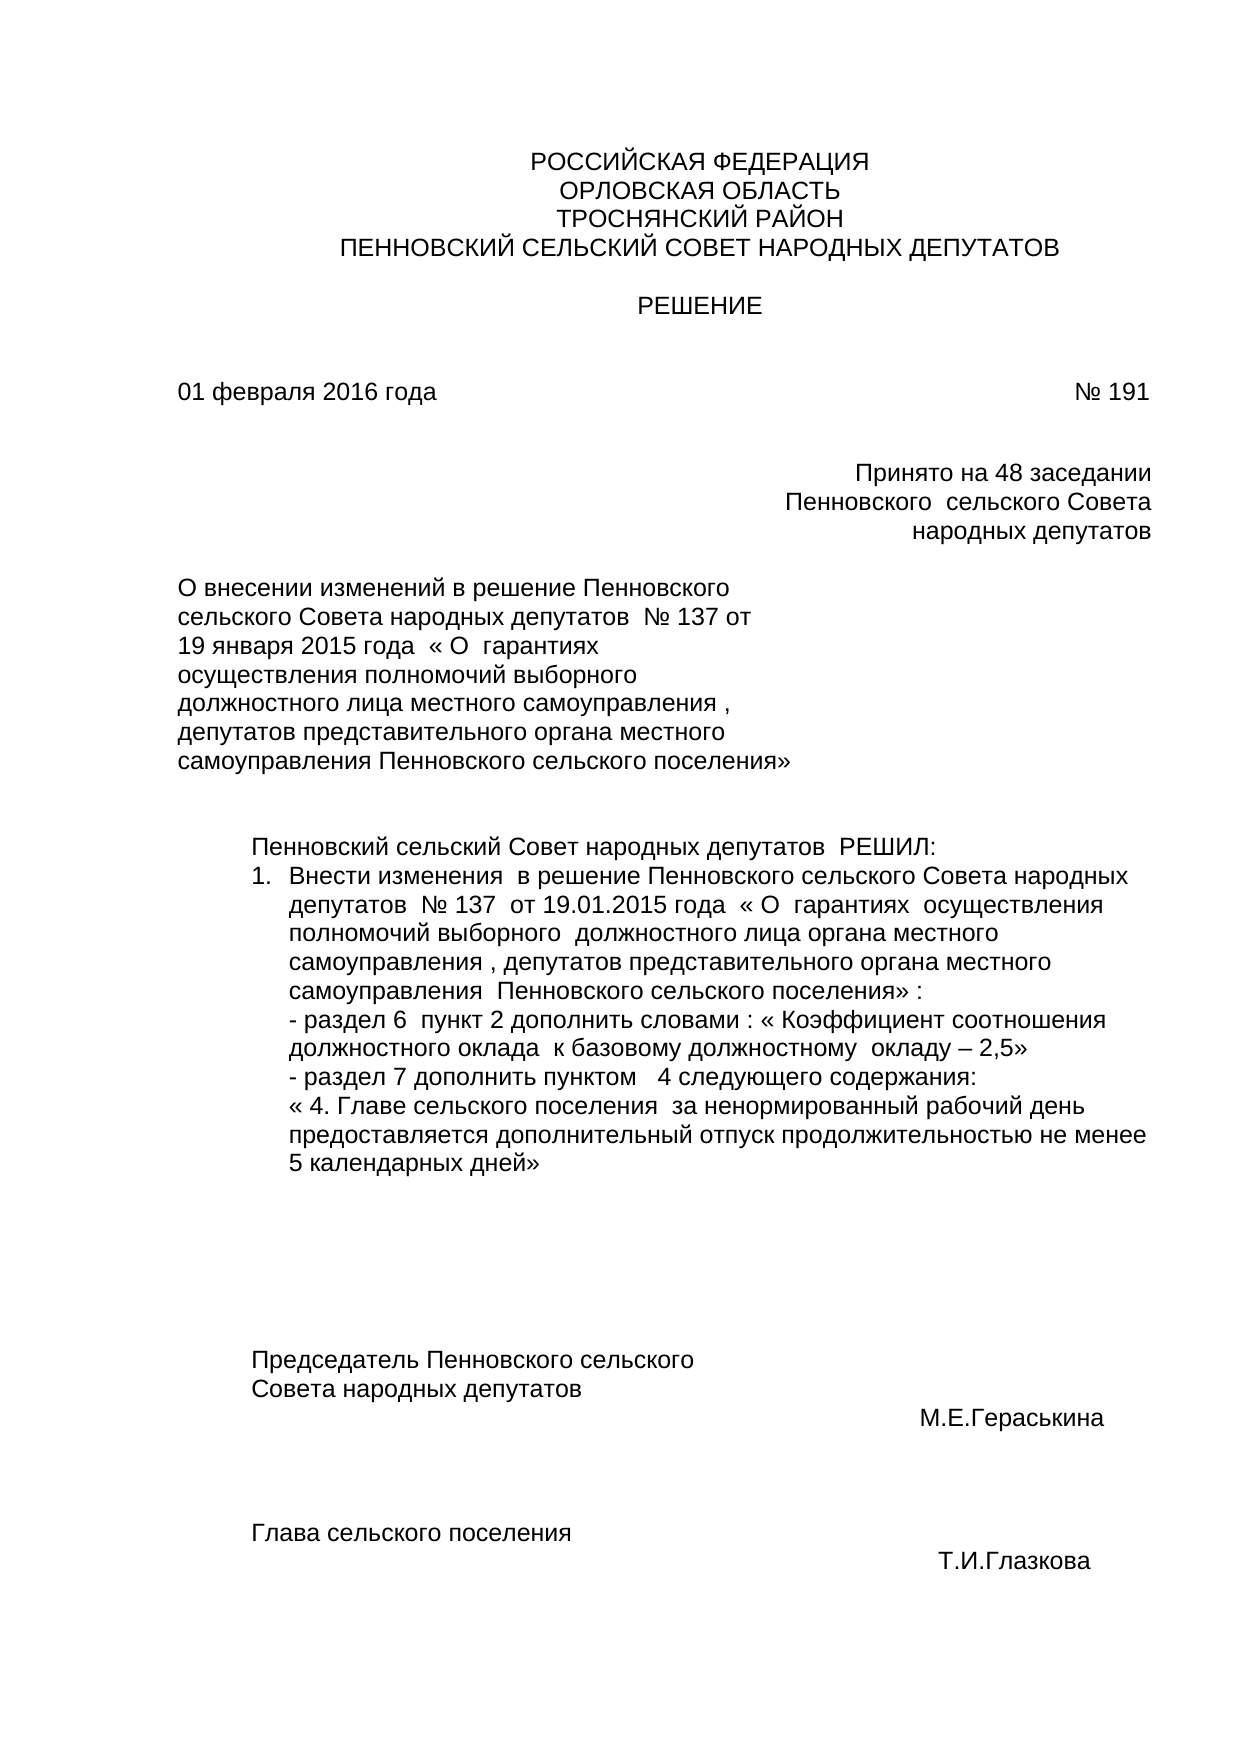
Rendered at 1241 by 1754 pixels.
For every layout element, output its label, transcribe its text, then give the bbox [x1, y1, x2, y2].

text Совета народных депутатов [177, 1374, 1152, 1402]
list « 4. Главе сельского поселения за ненормированный рабочий день предоставляется дополнительный отпуск продолжительностью не менее 5 календарных дней» [288, 1091, 1152, 1177]
text ОРЛОВСКАЯ ОБЛАСТЬ [177, 176, 1152, 204]
text депутатов представительного органа местного [177, 717, 1152, 746]
text сельского Совета народных депутатов № 137 от [177, 602, 1152, 631]
text 01 февраля 2016 года № 191 [177, 377, 1152, 406]
text народных депутатов [177, 516, 1152, 545]
text должностного лица местного самоуправления , [177, 688, 1152, 717]
text РОССИЙСКАЯ ФЕДЕРАЦИЯ [177, 147, 1152, 176]
text М.Е.Гераськина [177, 1402, 1152, 1431]
text Принято на 48 заседании [177, 458, 1152, 487]
text ПЕННОВСКИЙ СЕЛЬСКИЙ СОВЕТ НАРОДНЫХ ДЕПУТАТОВ [177, 233, 1152, 262]
text О внесении изменений в решение Пенновского [177, 573, 1152, 602]
text Т.И.Глазкова [177, 1546, 1152, 1575]
list Внести изменения в решение Пенновского сельского Совета народных депутатов № 137 от 19.01.2015 года « О гарантиях осуществления полномочий выборного должностного лица органа местного самоуправления , депутатов представительного органа местного самоуправления Пенновского сельского поселения» : [251, 861, 1152, 1005]
list - раздел 6 пункт 2 дополнить словами : « Коэффициент соотношения должностного оклада к базовому должностному окладу – 2,5» [288, 1005, 1152, 1062]
text ТРОСНЯНСКИЙ РАЙОН [177, 204, 1152, 233]
text 19 января 2015 года « О гарантиях [177, 631, 1152, 660]
text Пенновского сельского Совета [177, 487, 1152, 516]
text Председатель Пенновского сельского [177, 1345, 1152, 1374]
text осуществления полномочий выборного [177, 660, 1152, 688]
text Пенновский сельский Совет народных депутатов РЕШИЛ: [177, 832, 1152, 861]
text самоуправления Пенновского сельского поселения» [177, 746, 1152, 775]
text Глава сельского поселения [177, 1517, 1152, 1546]
text РЕШЕНИЕ [177, 291, 1152, 319]
list - раздел 7 дополнить пунктом 4 следующего содержания: [288, 1062, 1152, 1091]
